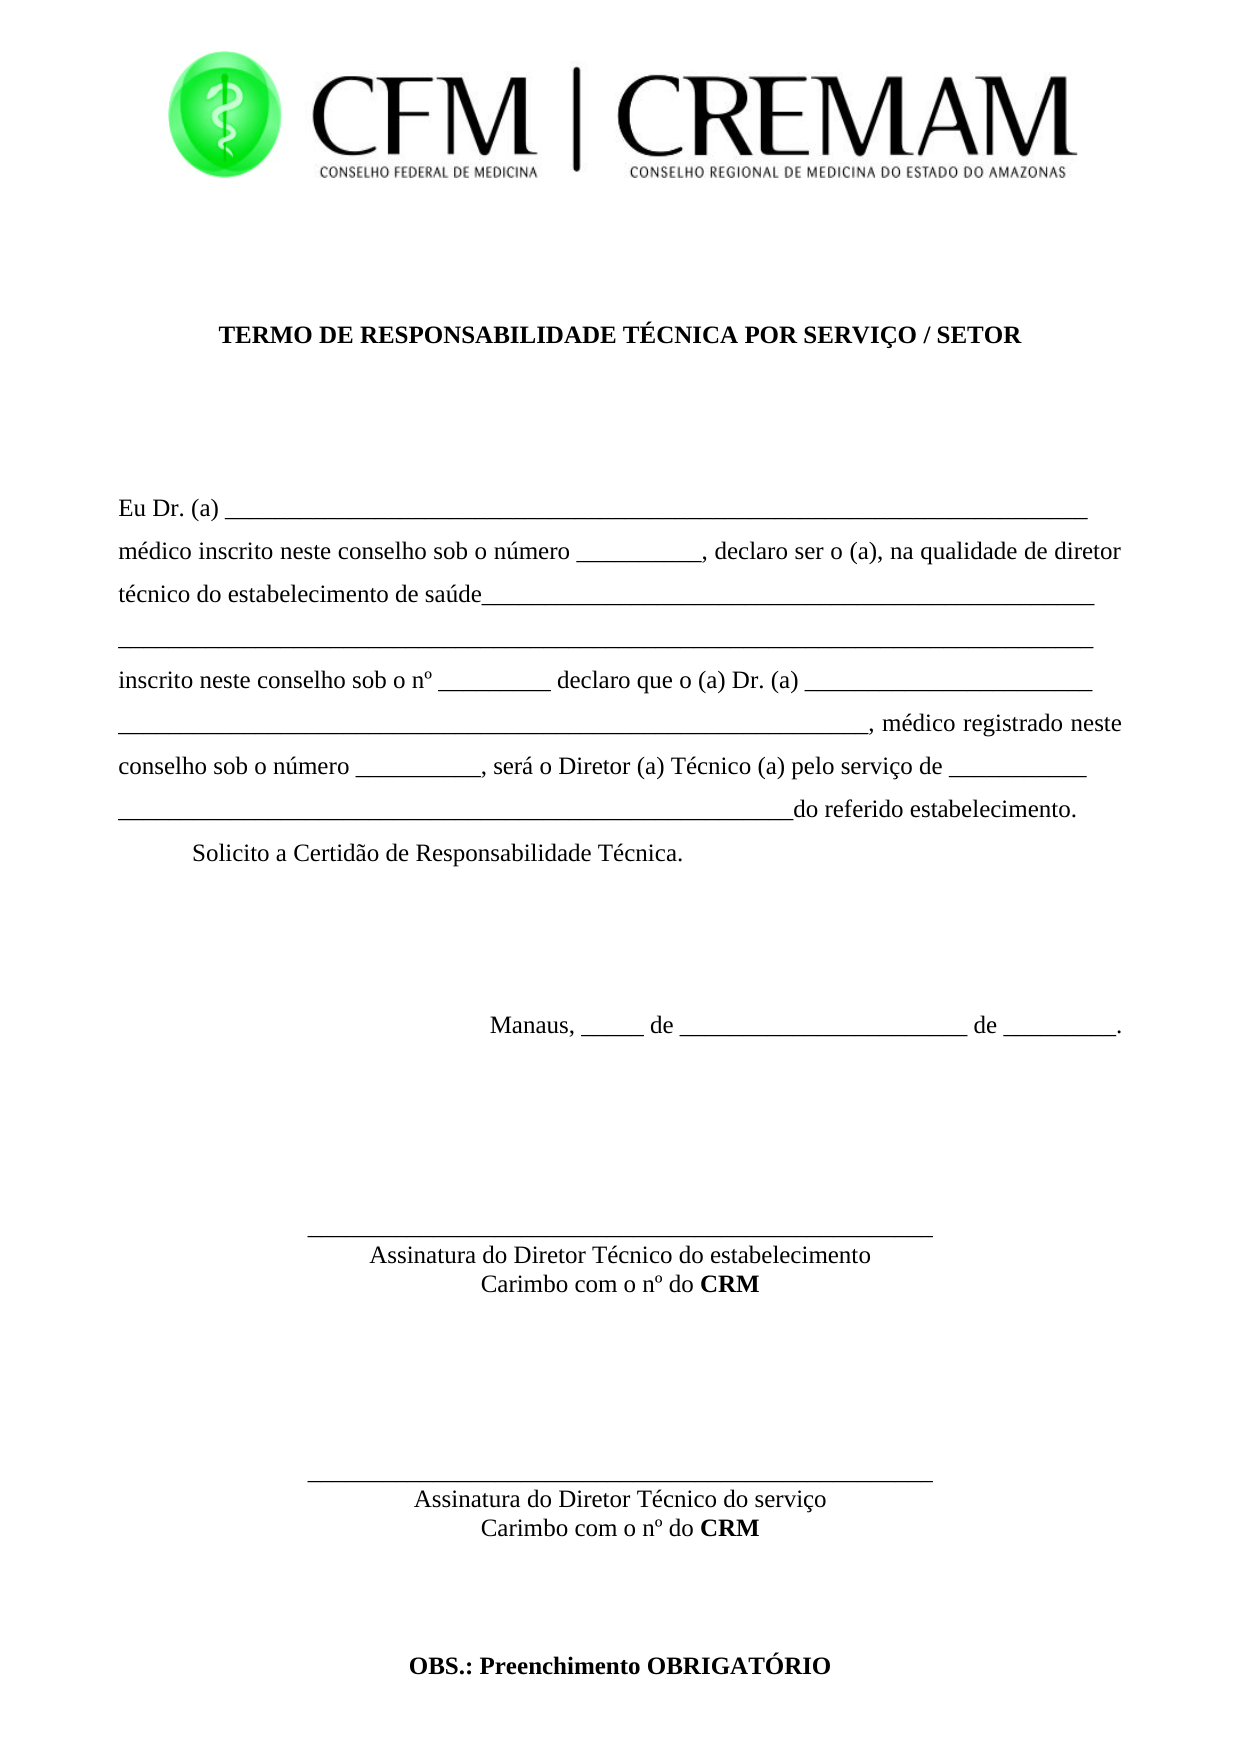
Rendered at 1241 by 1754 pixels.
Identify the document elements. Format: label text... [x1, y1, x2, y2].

text __________________________________________________ [118, 1211, 1122, 1240]
text Carimbo com o nº do CRM [118, 1513, 1122, 1542]
text Assinatura do Diretor Técnico do estabelecimento [118, 1240, 1122, 1269]
text Eu Dr. (a) _____________________________________________________________________ [118, 493, 1122, 521]
text TERMO DE RESPONSABILIDADE TÉCNICA POR SERVIÇO / SETOR [118, 320, 1122, 349]
text ______________________________________________________do referido estabelecimento. [118, 794, 1122, 823]
text médico inscrito neste conselho sob o número __________, declaro ser o (a), na qualidade de diretor técnico do estabelecimento de saúde_________________________________________________ [118, 536, 1122, 608]
text Manaus, _____ de _______________________ de _________. [118, 1010, 1122, 1039]
text Solicito a Certidão de Responsabilidade Técnica. [118, 838, 1122, 866]
picture [168, 51, 1078, 178]
text ______________________________________________________________________________ [118, 622, 1122, 651]
text Carimbo com o nº do CRM [118, 1269, 1122, 1298]
text Assinatura do Diretor Técnico do serviço [118, 1484, 1122, 1513]
text inscrito neste conselho sob o nº _________ declaro que o (a) Dr. (a) _______________________ [118, 665, 1122, 694]
text __________________________________________________ [118, 1456, 1122, 1484]
text ____________________________________________________________, médico registrado neste conselho sob o número __________, será o Diretor (a) Técnico (a) pelo serviço de ___________ [118, 708, 1122, 780]
